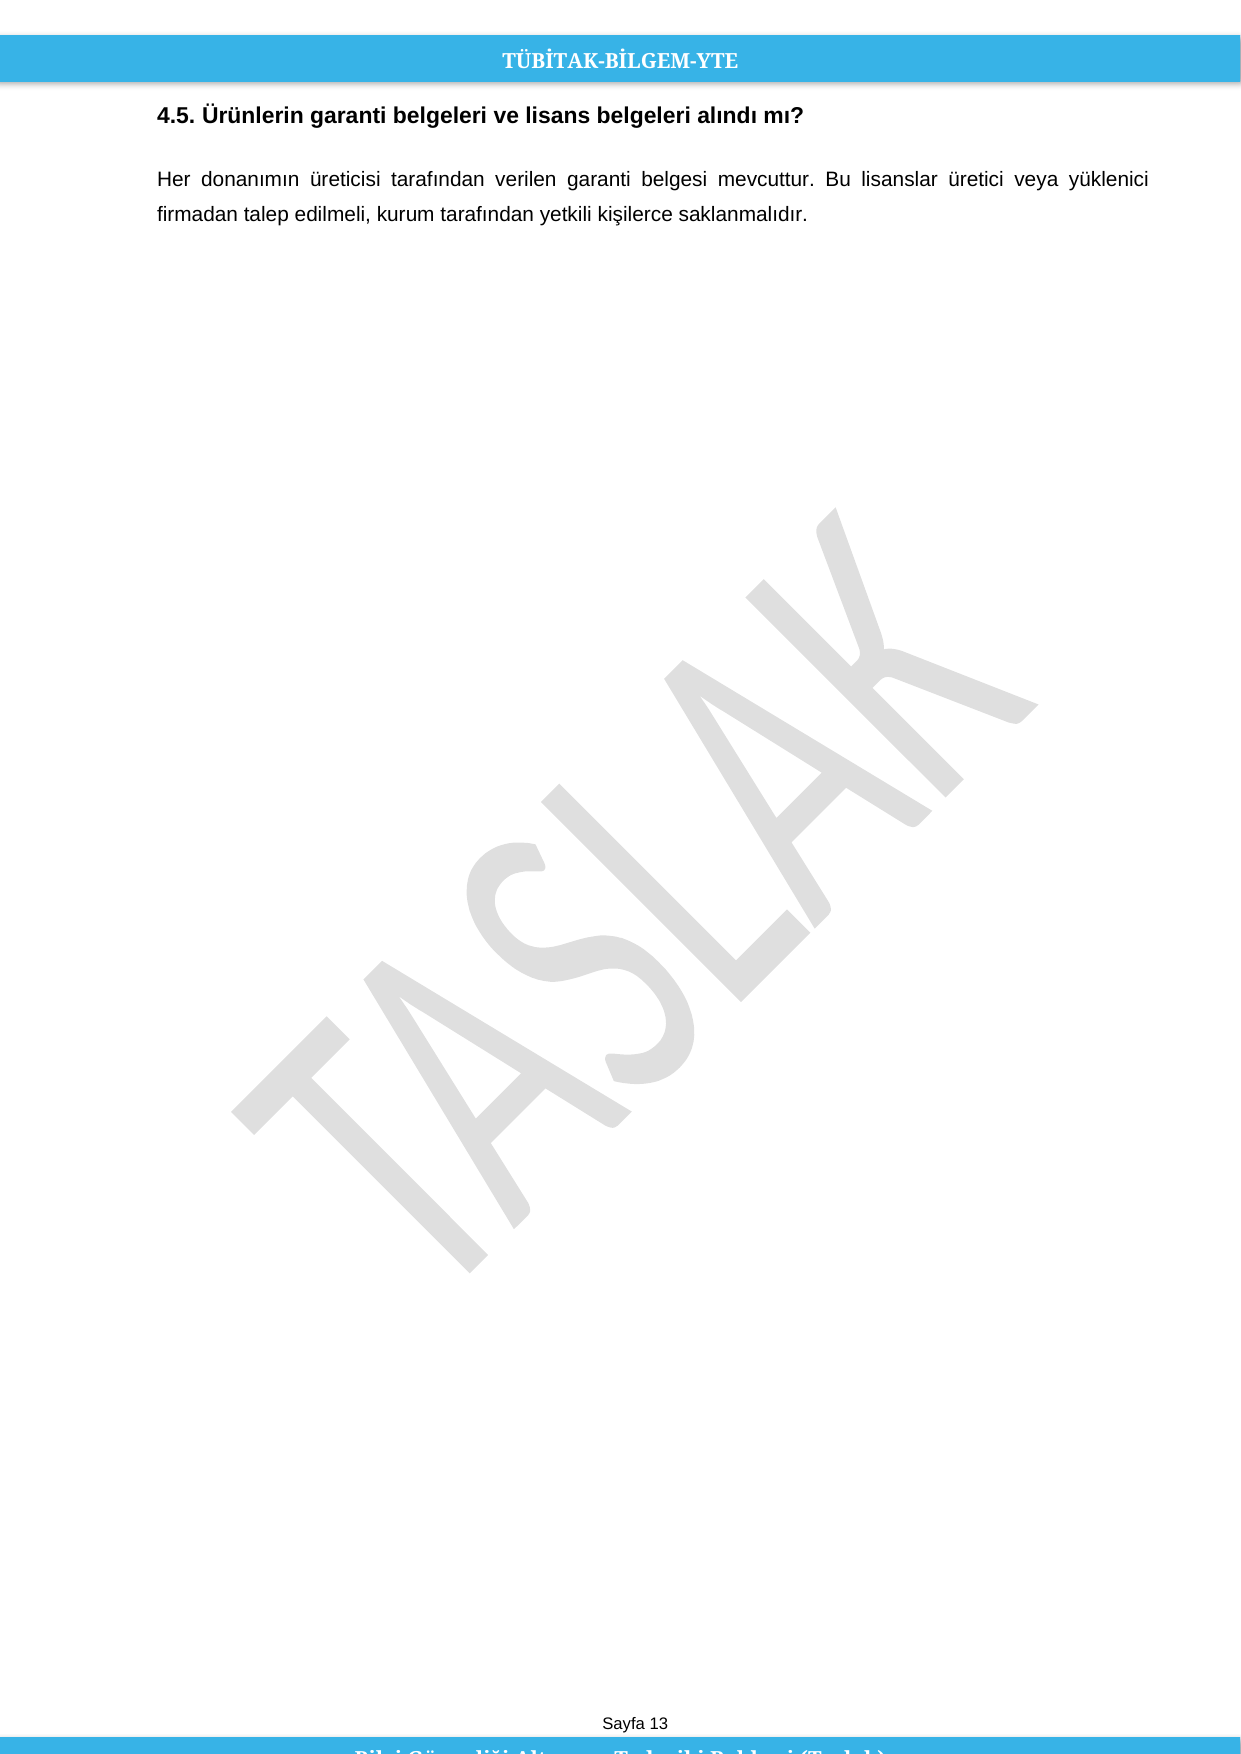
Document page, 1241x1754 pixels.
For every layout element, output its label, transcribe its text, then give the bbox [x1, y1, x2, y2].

subtitle Ürünlerin garanti belgeleri ve lisans belgeleri alındı mı? [157, 102, 1150, 128]
text Her donanımın üreticisi tarafından verilen garanti belgesi mevcuttur. Bu lisanslar üretici veya yüklenici firmadan talep edilmeli, kurum tarafından yetkili kişilerce saklanmalıdır. [157, 166, 1150, 226]
